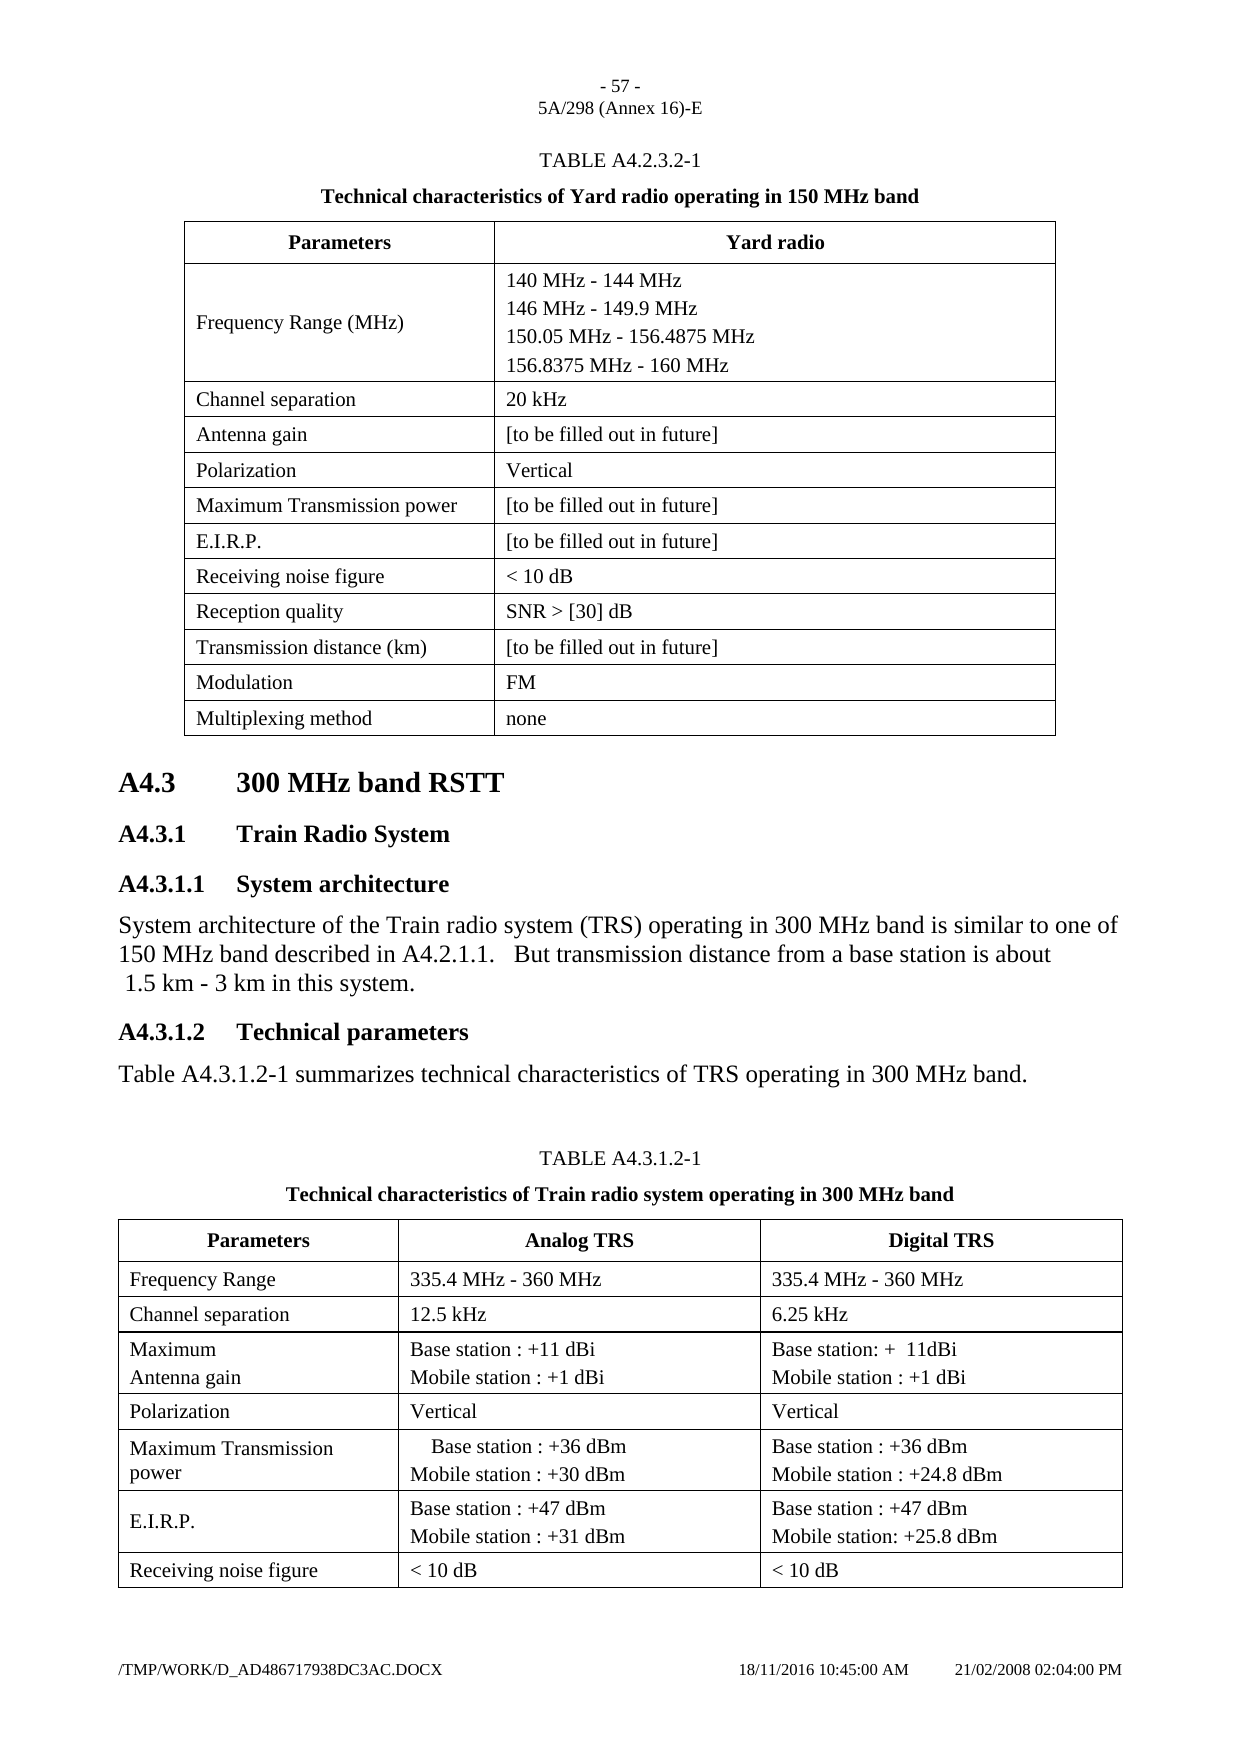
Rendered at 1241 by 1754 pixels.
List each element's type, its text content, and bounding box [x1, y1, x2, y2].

text Table A4.3.1.2-1 [118, 1146, 1122, 1170]
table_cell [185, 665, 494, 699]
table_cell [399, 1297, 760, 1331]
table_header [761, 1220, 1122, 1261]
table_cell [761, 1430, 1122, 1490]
text Table A4.3.1.2-1 summarizes technical characteristics of TRS operating in 300 MHz band. [118, 1059, 1122, 1087]
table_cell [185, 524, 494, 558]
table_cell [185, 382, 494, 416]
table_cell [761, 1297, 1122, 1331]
title Technical characteristics of Train radio system operating in 300 MHz band [118, 1182, 1122, 1206]
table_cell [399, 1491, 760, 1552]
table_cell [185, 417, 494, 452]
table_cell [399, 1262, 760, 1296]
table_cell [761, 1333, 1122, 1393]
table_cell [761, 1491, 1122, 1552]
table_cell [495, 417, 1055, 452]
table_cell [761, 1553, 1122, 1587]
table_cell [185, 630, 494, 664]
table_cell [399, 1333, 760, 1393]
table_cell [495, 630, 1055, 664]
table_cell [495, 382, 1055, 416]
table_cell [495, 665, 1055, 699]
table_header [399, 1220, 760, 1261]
title Technical characteristics of Yard radio operating in 150 MHz band [118, 184, 1122, 208]
text Table A4.2.3.2-1 [118, 148, 1122, 172]
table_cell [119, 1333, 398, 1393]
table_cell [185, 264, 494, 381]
subtitle A4.3 300 MHz band RSTT [118, 765, 1122, 799]
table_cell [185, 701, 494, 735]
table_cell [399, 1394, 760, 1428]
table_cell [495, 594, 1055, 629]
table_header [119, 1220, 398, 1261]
subtitle A4.3.1.2 Technical parameters [118, 1017, 1122, 1046]
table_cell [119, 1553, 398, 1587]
subtitle A4.3.1 Train Radio System [118, 819, 1122, 848]
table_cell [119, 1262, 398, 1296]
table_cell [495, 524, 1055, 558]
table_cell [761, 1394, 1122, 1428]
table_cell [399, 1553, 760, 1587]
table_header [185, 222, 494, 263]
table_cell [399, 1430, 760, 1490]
subtitle A4.3.1.1 System architecture [118, 869, 1122, 898]
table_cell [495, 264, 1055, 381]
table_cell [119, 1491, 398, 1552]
text System architecture of the Train radio system (TRS) operating in 300 MHz band is similar to one of 150 MHz band described in A4.2.1.1. But transmission distance from a base station is about 1.5 km - 3 km in this system. [118, 910, 1122, 997]
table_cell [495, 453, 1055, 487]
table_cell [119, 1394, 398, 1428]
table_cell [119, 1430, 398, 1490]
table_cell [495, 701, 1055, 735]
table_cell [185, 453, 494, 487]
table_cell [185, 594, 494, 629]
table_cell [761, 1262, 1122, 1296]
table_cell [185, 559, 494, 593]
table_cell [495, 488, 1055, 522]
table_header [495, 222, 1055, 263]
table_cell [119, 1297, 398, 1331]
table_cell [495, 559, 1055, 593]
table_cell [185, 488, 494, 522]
